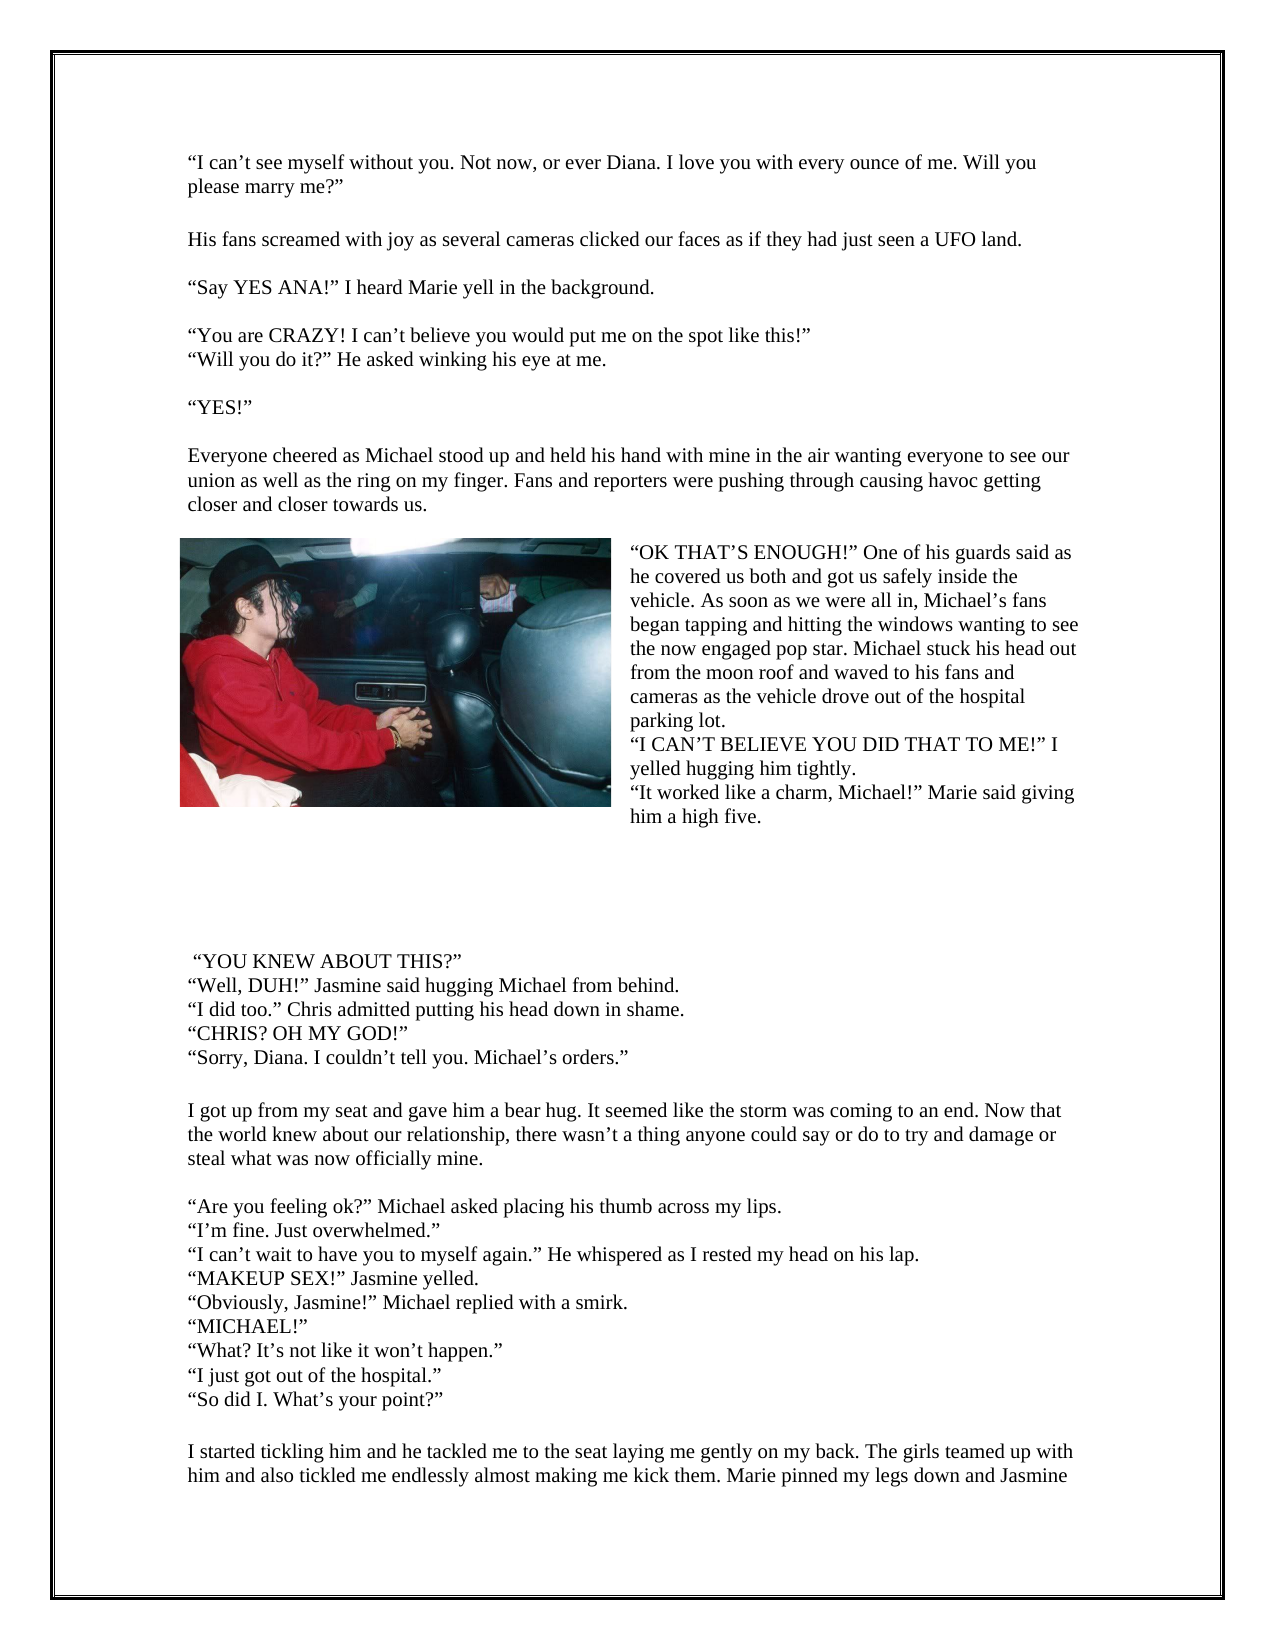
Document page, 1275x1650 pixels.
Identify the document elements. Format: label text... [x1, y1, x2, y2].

text “I can’t see myself without you. Not now, or ever Diana. I love you with every ounce of me. Will you please marry me?” [187, 150, 1087, 227]
text “Sorry, Diana. I couldn’t tell you. Michael’s orders.” [187, 1045, 1087, 1098]
text “I’m fine. Just overwhelmed.” “I can’t wait to have you to myself again.” He whispered as I rested my head on his lap. [187, 1218, 1087, 1266]
text “You are CRAZY! I can’t believe you would put me on the spot like this!” “Will you do it?” He asked winking his eye at me. “YES!” [187, 323, 1087, 419]
text “YOU KNEW ABOUT THIS?” [187, 949, 1087, 973]
picture [179, 538, 612, 807]
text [187, 1439, 1087, 1487]
text “Are you feeling ok?” Michael asked placing his thumb across my lips. [187, 1194, 1087, 1218]
text “MAKEUP SEX!” Jasmine yelled. “Obviously, Jasmine!” Michael replied with a smirk. [187, 1266, 1087, 1314]
text “CHRIS? OH MY GOD!” [187, 1021, 1087, 1045]
text Everyone cheered as Michael stood up and held his hand with mine in the air wanting everyone to see our union as well as the ring on my finger. Fans and reporters were pushing through causing havoc getting closer and closer towards us. [187, 443, 1087, 516]
text “OK THAT’S ENOUGH!” One of his guards said as he covered us both and got us safely inside the vehicle. As soon as we were all in, Michael’s fans began tapping and hitting the windows wanting to see the now engaged pop star. Michael stuck his head out from the moon roof and waved to his fans and cameras as the vehicle drove out of the hospital parking lot. [612, 540, 1087, 732]
text “MICHAEL!” [187, 1314, 1087, 1338]
text “Well, DUH!” Jasmine said hugging Michael from behind. [187, 973, 1087, 997]
text “Say YES ANA!” I heard Marie yell in the background. [187, 275, 1087, 299]
text “I did too.” Chris admitted putting his head down in shame. [187, 997, 1087, 1021]
text I got up from my seat and gave him a bear hug. It seemed like the storm was coming to an end. Now that the world knew about our relationship, there wasn’t a thing anyone could say or do to try and damage or steal what was now officially mine. [187, 1098, 1087, 1170]
text “What? It’s not like it won’t happen.” “I just got out of the hospital.” “So did I. What’s your point?” [187, 1338, 1087, 1439]
text “I CAN’T BELIEVE YOU DID THAT TO ME!” I yelled hugging him tightly. [612, 732, 1087, 780]
text “It worked like a charm, Michael!” Marie said giving him a high five. [187, 780, 1087, 828]
text His fans screamed with joy as several cameras clicked our faces as if they had just seen a UFO land. [187, 227, 1087, 251]
